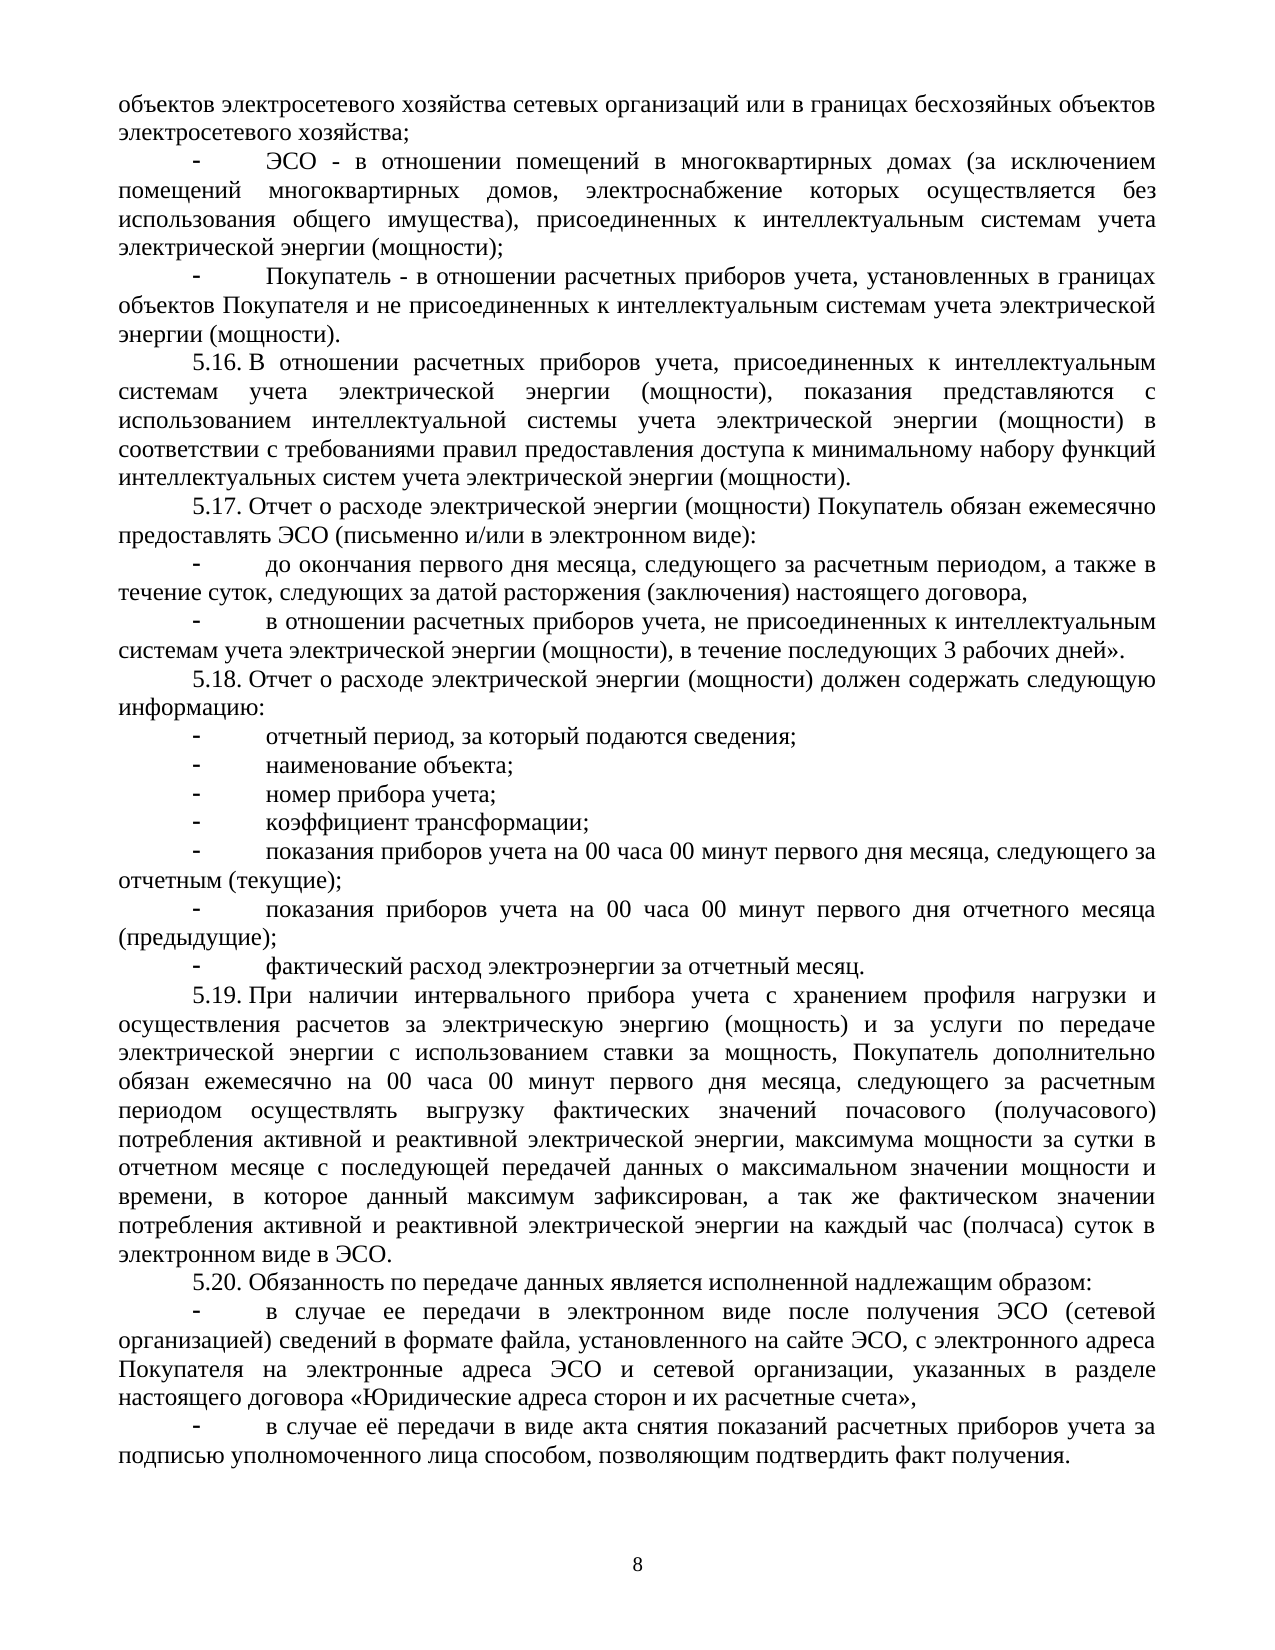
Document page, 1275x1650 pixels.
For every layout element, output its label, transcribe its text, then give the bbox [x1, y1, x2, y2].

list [118, 89, 1157, 146]
list в отношении расчетных приборов учета, не присоединенных к интеллектуальным системам учета электрической энергии (мощности), в течение последующих 3 рабочих дней». [118, 606, 1157, 664]
subtitle Отчет о расходе электрической энергии (мощности) Покупатель обязан ежемесячно предоставлять ЭСО (письменно и/или в электронном виде): [118, 491, 1157, 549]
list Покупатель - в отношении расчетных приборов учета, установленных в границах объектов Покупателя и не присоединенных к интеллектуальным системам учета электрической энергии (мощности). [118, 261, 1157, 347]
list показания приборов учета на 00 часа 00 минут первого дня отчетного месяца (предыдущие); [118, 894, 1157, 951]
list коэффициент трансформации; [118, 807, 1157, 836]
list ЭСО - в отношении помещений в многоквартирных домах (за исключением помещений многоквартирных домов, электроснабжение которых осуществляется без использования общего имущества), присоединенных к интеллектуальным системам учета электрической энергии (мощности); [118, 146, 1157, 261]
subtitle В отношении расчетных приборов учета, присоединенных к интеллектуальным системам учета электрической энергии (мощности), показания представляются с использованием интеллектуальной системы учета электрической энергии (мощности) в соответствии с требованиями правил предоставления доступа к минимальному набору функций интеллектуальных систем учета электрической энергии (мощности). [118, 347, 1157, 491]
list в случае её передачи в виде акта снятия показаний расчетных приборов учета за подписью уполномоченного лица способом, позволяющим подтвердить факт получения. [118, 1411, 1157, 1469]
subtitle Отчет о расходе электрической энергии (мощности) должен содержать следующую информацию: [118, 664, 1157, 721]
subtitle Обязанность по передаче данных является исполненной надлежащим образом: [118, 1267, 1157, 1296]
list номер прибора учета; [118, 779, 1157, 807]
subtitle При наличии интервального прибора учета с хранением профиля нагрузки и осуществления расчетов за электрическую энергию (мощность) и за услуги по передаче электрической энергии с использованием ставки за мощность, Покупатель дополнительно обязан ежемесячно на 00 часа 00 минут первого дня месяца, следующего за расчетным периодом осуществлять выгрузку фактических значений почасового (получасового) потребления активной и реактивной электрической энергии, максимума мощности за сутки в отчетном месяце с последующей передачей данных о максимальном значении мощности и времени, в которое данный максимум зафиксирован, а так же фактическом значении потребления активной и реактивной электрической энергии на каждый час (полчаса) суток в электронном виде в ЭСО. [118, 980, 1157, 1267]
list наименование объекта; [118, 750, 1157, 779]
list в случае ее передачи в электронном виде после получения ЭСО (сетевой организацией) сведений в формате файла, установленного на сайте ЭСО, с электронного адреса Покупателя на электронные адреса ЭСО и сетевой организации, указанных в разделе настоящего договора «Юридические адреса сторон и их расчетные счета», [118, 1296, 1157, 1411]
list показания приборов учета на 00 часа 00 минут первого дня месяца, следующего за отчетным (текущие); [118, 836, 1157, 894]
list до окончания первого дня месяца, следующего за расчетным периодом, а также в течение суток, следующих за датой расторжения (заключения) настоящего договора, [118, 549, 1157, 606]
list отчетный период, за который подаются сведения; [118, 721, 1157, 750]
list фактический расход электроэнергии за отчетный месяц. [118, 951, 1157, 980]
